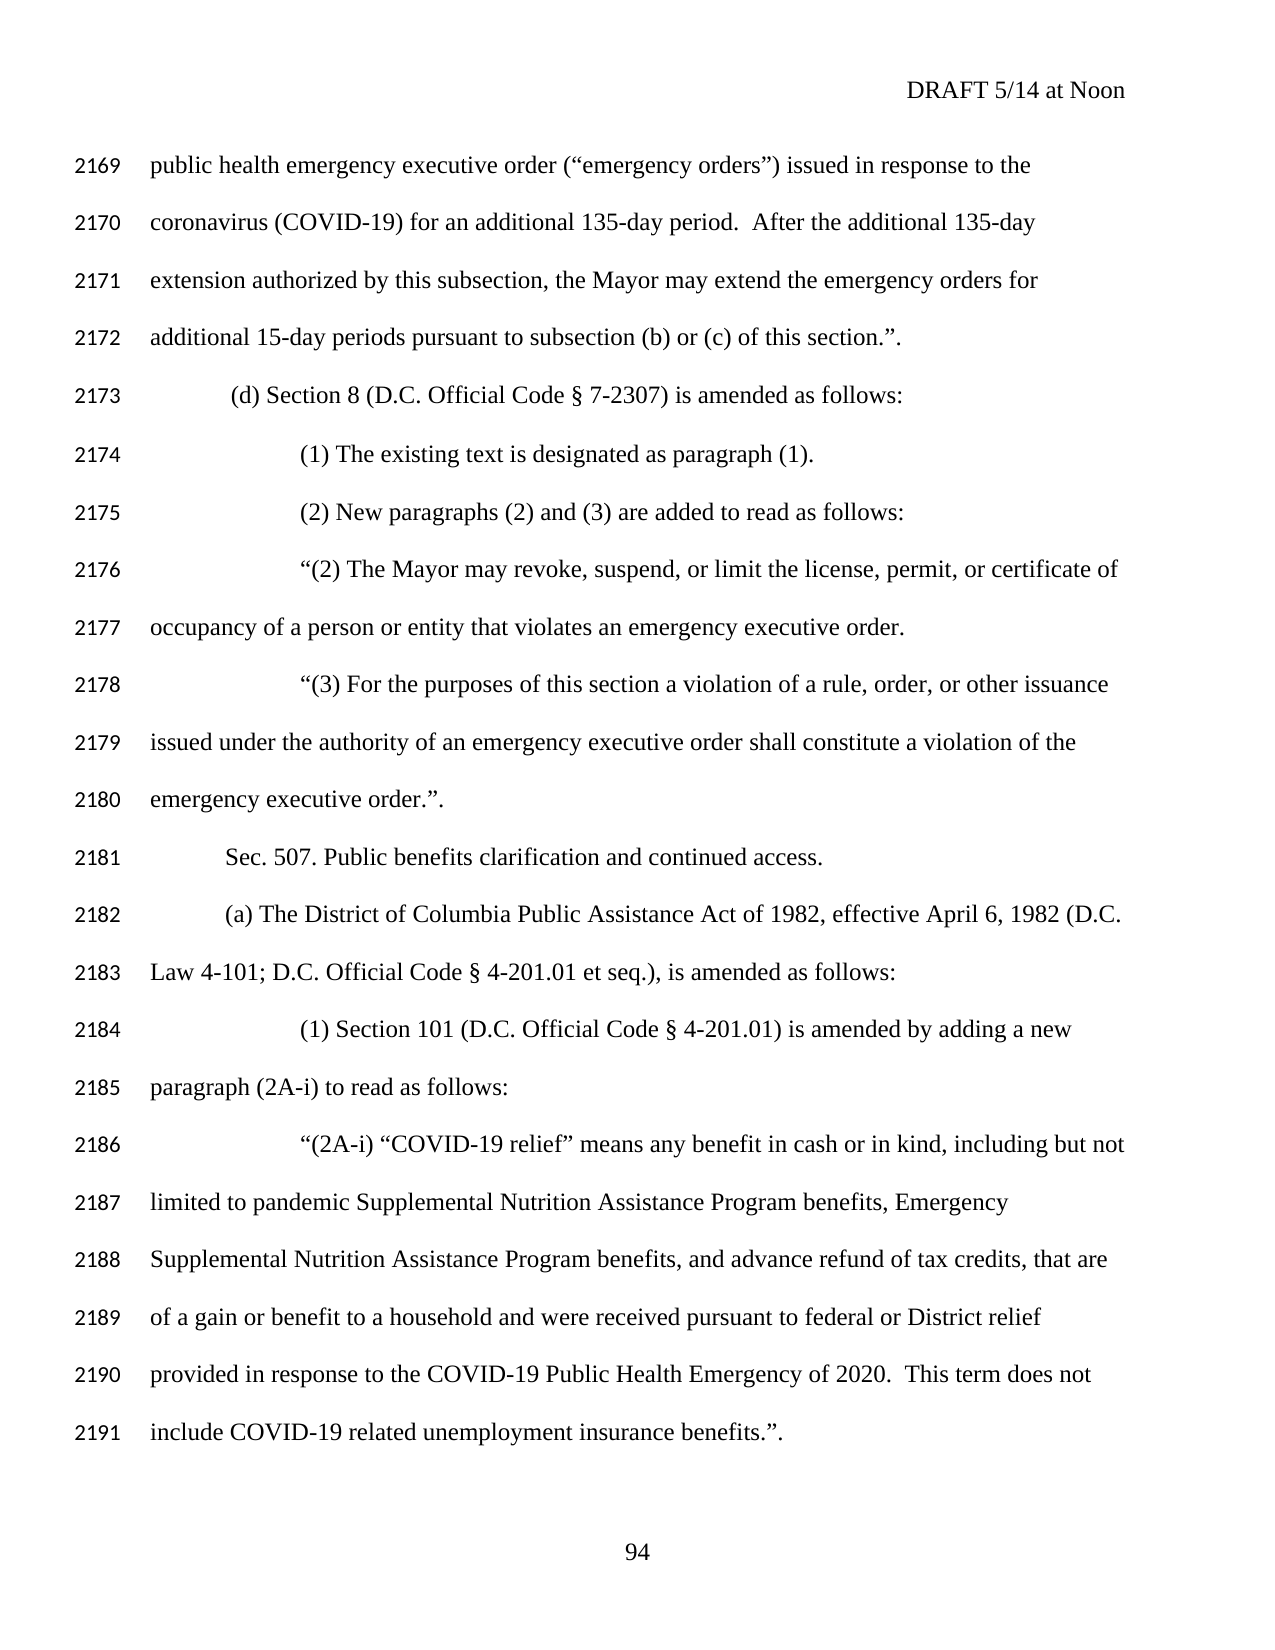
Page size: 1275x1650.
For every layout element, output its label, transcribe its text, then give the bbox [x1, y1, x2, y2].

text “(2A-i) “COVID-19 relief” means any benefit in cash or in kind, including but not limited to pandemic Supplemental Nutrition Assistance Program benefits, Emergency Supplemental Nutrition Assistance Program benefits, and advance refund of tax credits, that are of a gain or benefit to a household and were received pursuant to federal or District relief provided in response to the COVID-19 Public Health Emergency of 2020. This term does not include COVID-19 related unemployment insurance benefits.”. [150, 1129, 1125, 1446]
text (1) Section 101 (D.C. Official Code § 4-201.01) is amended by adding a new paragraph (2A-i) to read as follows: [150, 1014, 1125, 1101]
text (1) The existing text is designated as paragraph (1). [150, 439, 1125, 468]
text (a) The District of Columbia Public Assistance Act of 1982, effective April 6, 1982 (D.C. Law 4-101; D.C. Official Code § 4-201.01 et seq.), is amended as follows: [150, 899, 1125, 986]
text (2) New paragraphs (2) and (3) are added to read as follows: [150, 497, 1125, 526]
text (d) Section 8 (D.C. Official Code § 7-2307) is amended as follows: [150, 380, 1125, 409]
text “(2) The Mayor may revoke, suspend, or limit the license, permit, or certificate of occupancy of a person or entity that violates an emergency executive order. [150, 554, 1125, 641]
subtitle Sec. 507. Public benefits clarification and continued access. [150, 842, 1125, 871]
text “(3) For the purposes of this section a violation of a rule, order, or other issuance issued under the authority of an emergency executive order shall constitute a violation of the emergency executive order.”. [150, 669, 1125, 813]
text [150, 150, 1125, 351]
